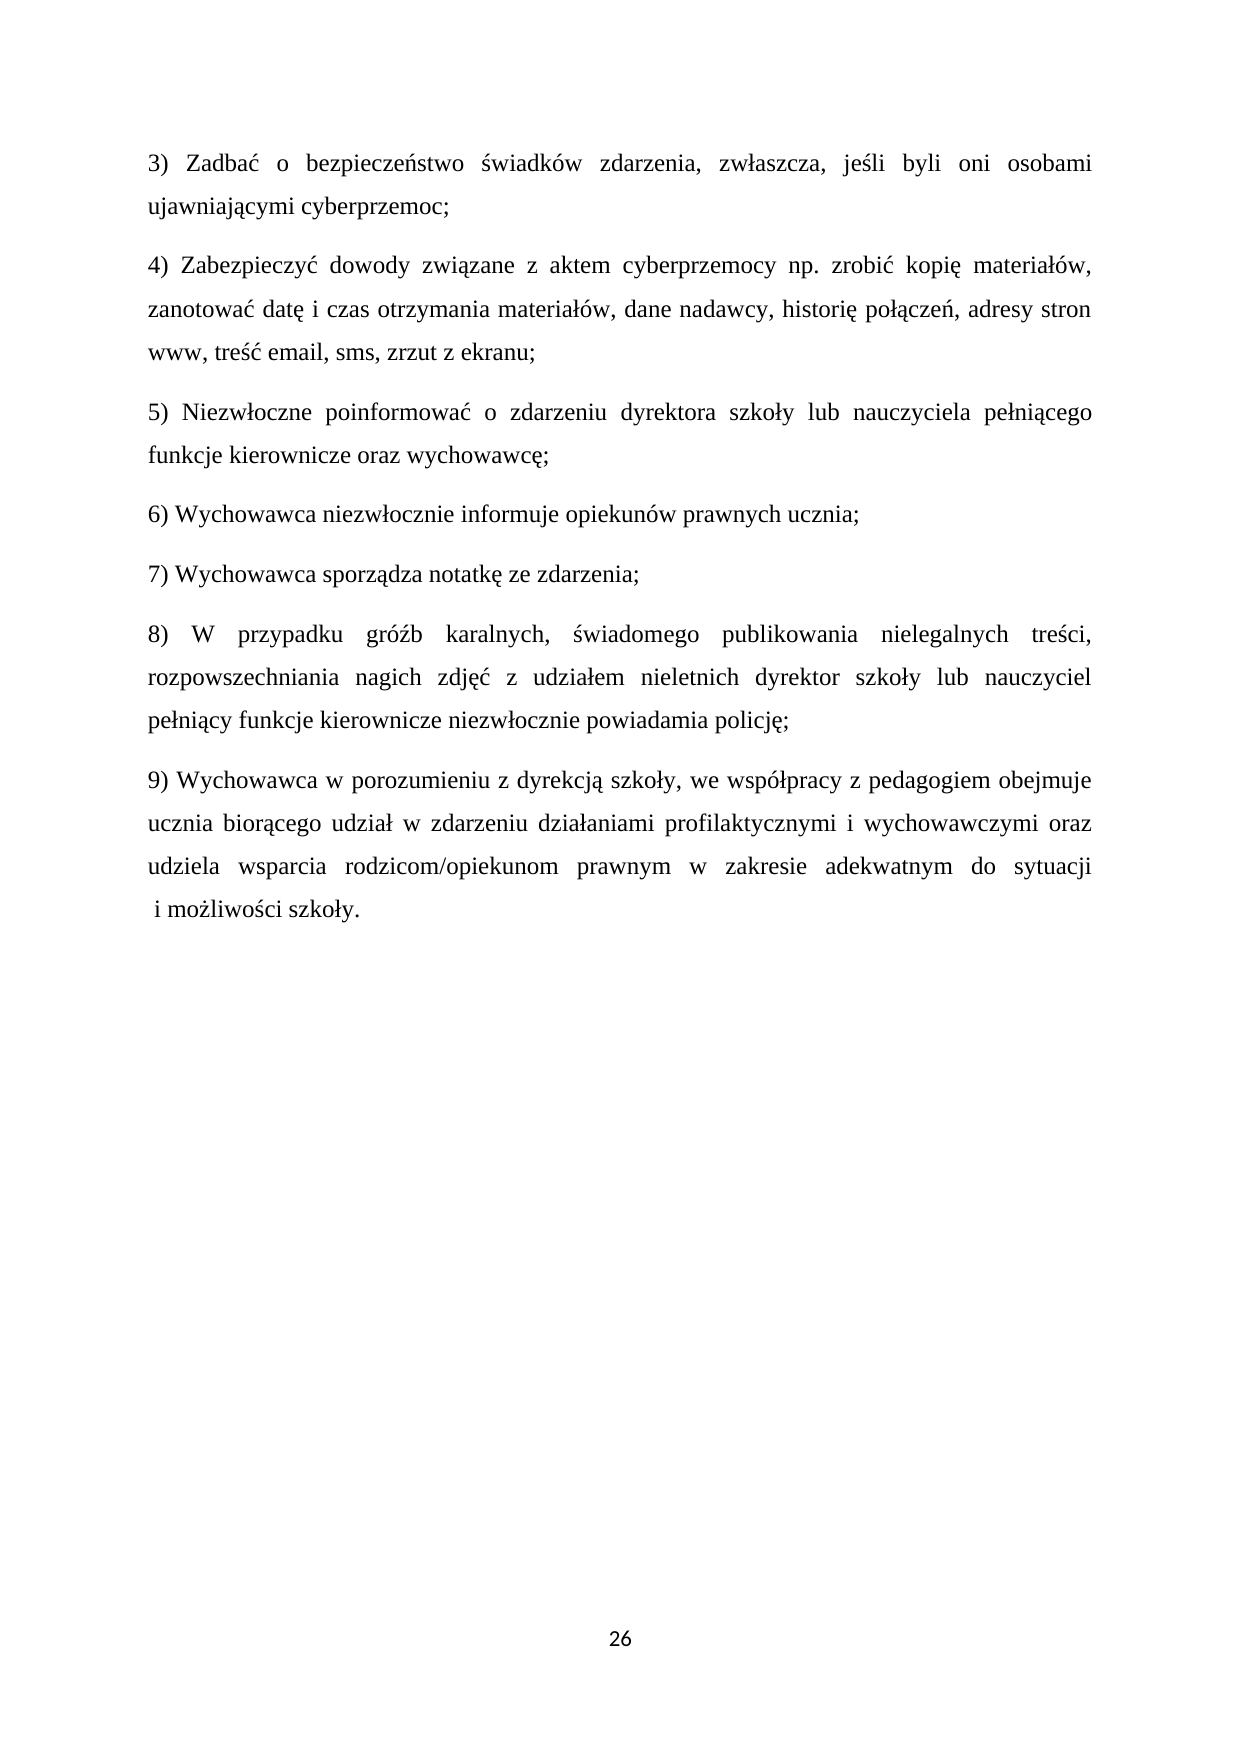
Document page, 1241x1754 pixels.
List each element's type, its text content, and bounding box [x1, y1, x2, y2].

text 5) Niezwłoczne poinformować o zdarzeniu dyrektora szkoły lub nauczyciela pełniącego funkcje kierownicze oraz wychowawcę; [148, 397, 1093, 468]
text 4) Zabezpieczyć dowody związane z aktem cyberprzemocy np. zrobić kopię materiałów, zanotować datę i czas otrzymania materiałów, dane nadawcy, historię połączeń, adresy stron www, treść email, sms, zrzut z ekranu; [148, 251, 1093, 366]
text 6) Wychowawca niezwłocznie informuje opiekunów prawnych ucznia; [148, 499, 1093, 528]
text 9) Wychowawca w porozumieniu z dyrekcją szkoły, we współpracy z pedagogiem obejmuje ucznia biorącego udział w zdarzeniu działaniami profilaktycznymi i wychowawczymi oraz udziela wsparcia rodzicom/opiekunom prawnym w zakresie adekwatnym do sytuacji i możliwości szkoły. [148, 765, 1093, 923]
text 7) Wychowawca sporządza notatkę ze zdarzenia; [148, 559, 1093, 588]
text 3) Zadbać o bezpieczeństwo świadków zdarzenia, zwłaszcza, jeśli byli oni osobami ujawniającymi cyberprzemoc; [148, 148, 1093, 219]
text 8) W przypadku gróźb karalnych, świadomego publikowania nielegalnych treści, rozpowszechniania nagich zdjęć z udziałem nieletnich dyrektor szkoły lub nauczyciel pełniący funkcje kierownicze niezwłocznie powiadamia policję; [148, 619, 1093, 734]
